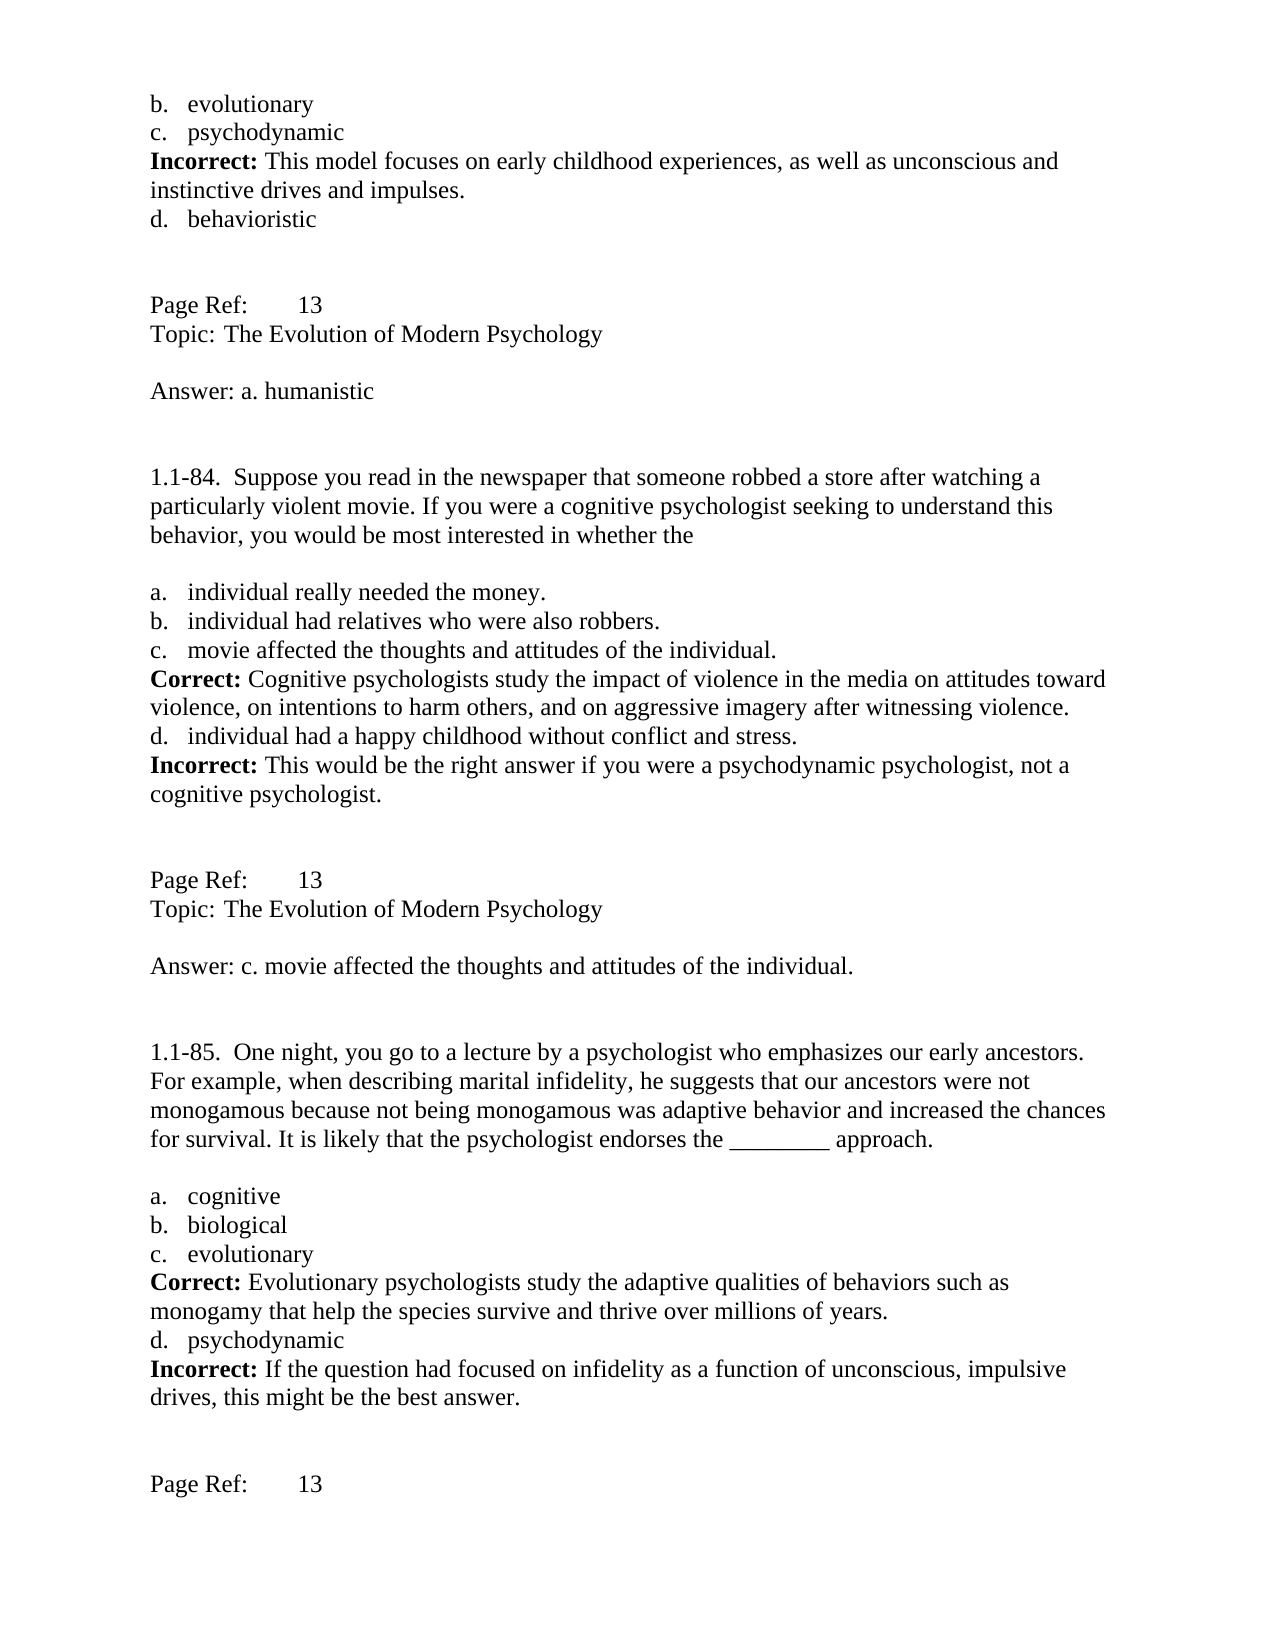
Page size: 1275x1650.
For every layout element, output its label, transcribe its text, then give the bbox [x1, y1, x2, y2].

text a. individual really needed the money. [150, 577, 1125, 606]
text c. evolutionary [150, 1239, 1125, 1267]
text Incorrect: If the question had focused on infidelity as a function of unconscious, impulsive drives, this might be the best answer. [150, 1354, 1125, 1411]
text d. individual had a happy childhood without conflict and stress. [150, 721, 1125, 750]
text Topic: The Evolution of Modern Psychology [150, 319, 1125, 347]
text Page Ref: 13 [150, 1469, 1125, 1497]
text Answer: a. humanistic [150, 376, 1125, 405]
text b. evolutionary [150, 89, 1125, 117]
text a. cognitive [150, 1181, 1125, 1210]
text Answer: c. movie affected the thoughts and attitudes of the individual. [150, 951, 1125, 980]
text Incorrect: This would be the right answer if you were a psychodynamic psychologist, not a cognitive psychologist. [150, 750, 1125, 807]
text b. individual had relatives who were also robbers. [150, 606, 1125, 635]
text d. behavioristic [150, 204, 1125, 232]
text 1.1-84. Suppose you read in the newspaper that someone robbed a store after watching a particularly violent movie. If you were a cognitive psychologist seeking to understand this behavior, you would be most interested in whether the [150, 462, 1125, 549]
text Topic: The Evolution of Modern Psychology [150, 894, 1125, 922]
text Page Ref: 13 [150, 865, 1125, 894]
text Incorrect: This model focuses on early childhood experiences, as well as unconscious and instinctive drives and impulses. [150, 146, 1125, 204]
text c. psychodynamic [150, 117, 1125, 146]
text Correct: Cognitive psychologists study the impact of violence in the media on attitudes toward violence, on intentions to harm others, and on aggressive imagery after witnessing violence. [150, 664, 1125, 721]
text Page Ref: 13 [150, 290, 1125, 319]
text 1.1-85. One night, you go to a lecture by a psychologist who emphasizes our early ancestors. For example, when describing marital infidelity, he suggests that our ancestors were not monogamous because not being monogamous was adaptive behavior and increased the chances for survival. It is likely that the psychologist endorses the ________ approach. [150, 1037, 1125, 1152]
text b. biological [150, 1210, 1125, 1239]
text Correct: Evolutionary psychologists study the adaptive qualities of behaviors such as monogamy that help the species survive and thrive over millions of years. [150, 1267, 1125, 1325]
text d. psychodynamic [150, 1325, 1125, 1354]
text c. movie affected the thoughts and attitudes of the individual. [150, 635, 1125, 664]
